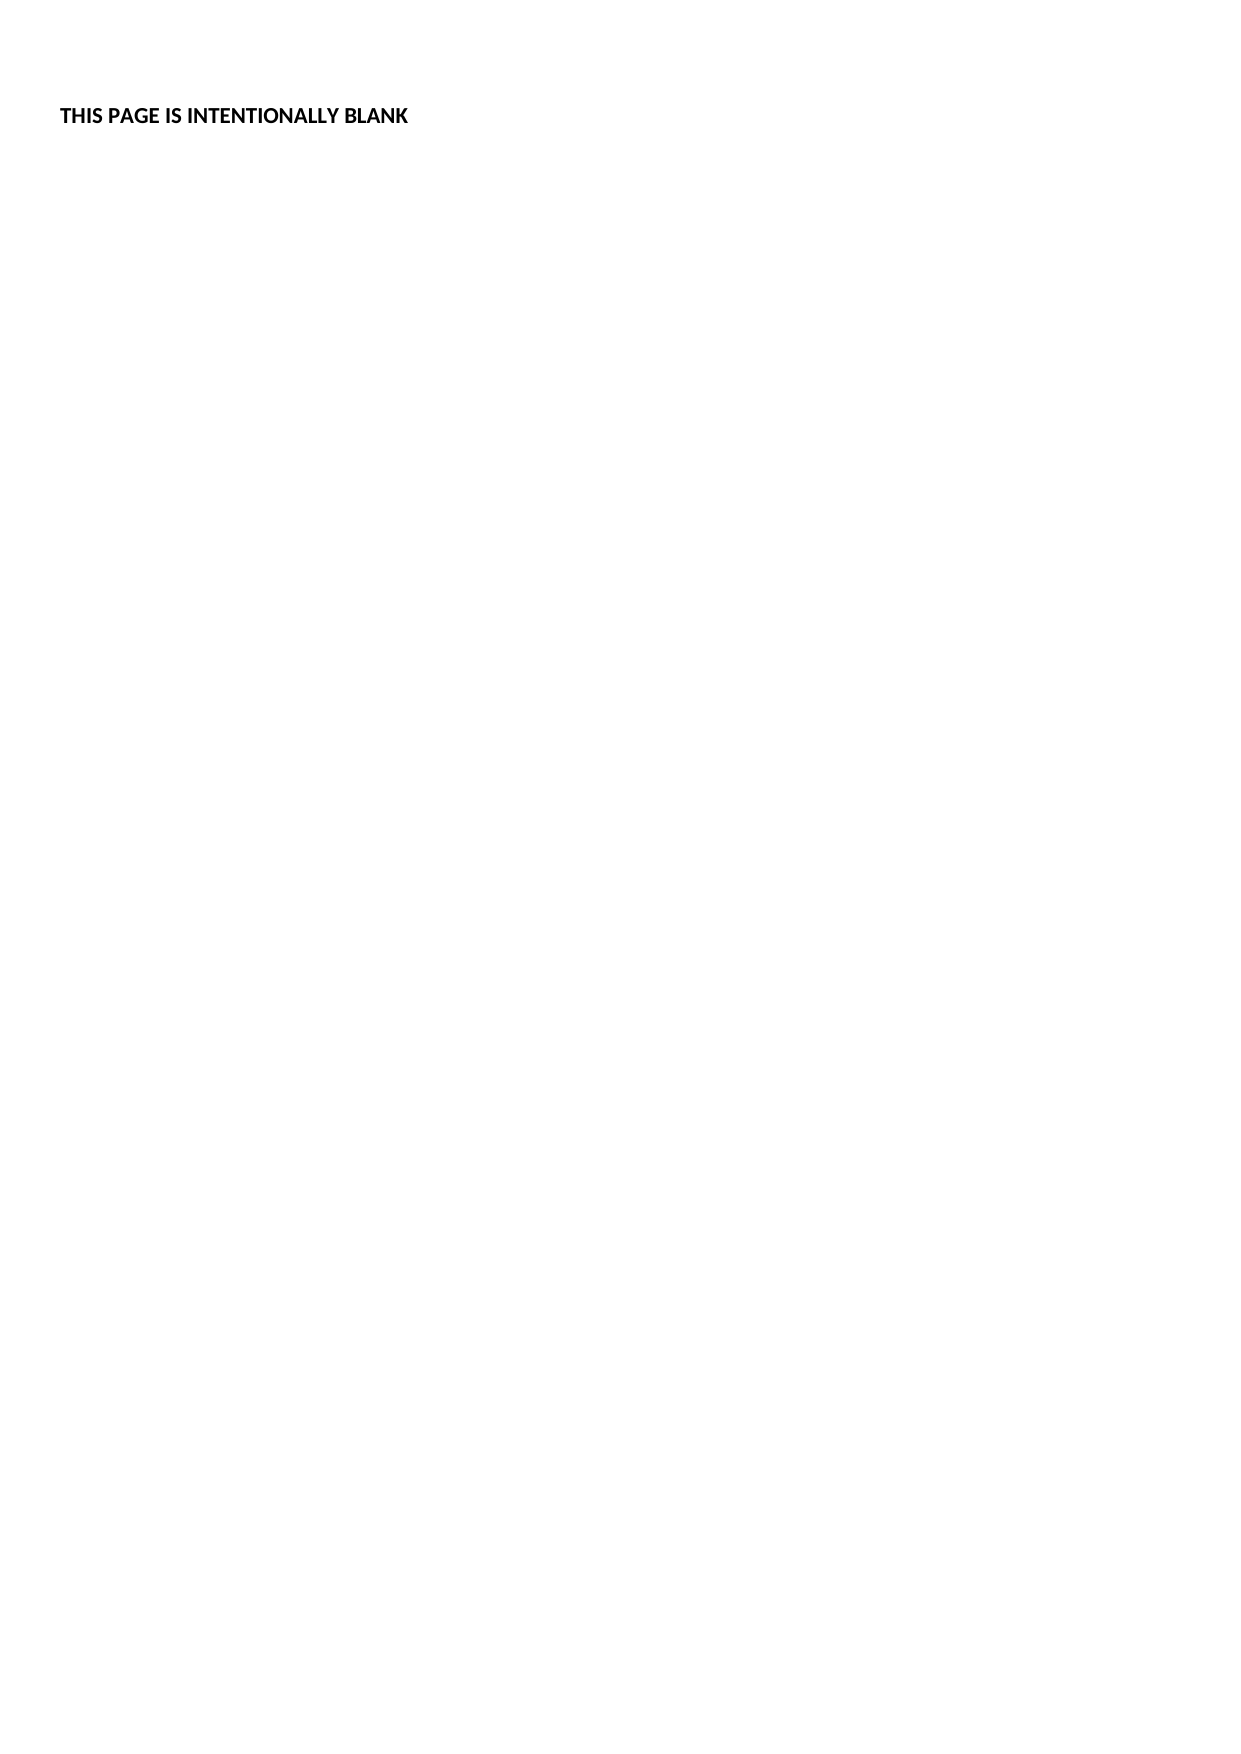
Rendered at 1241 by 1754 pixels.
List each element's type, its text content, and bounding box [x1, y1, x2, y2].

text THIS PAGE IS INTENTIONALLY BLANK [60, 102, 1180, 129]
